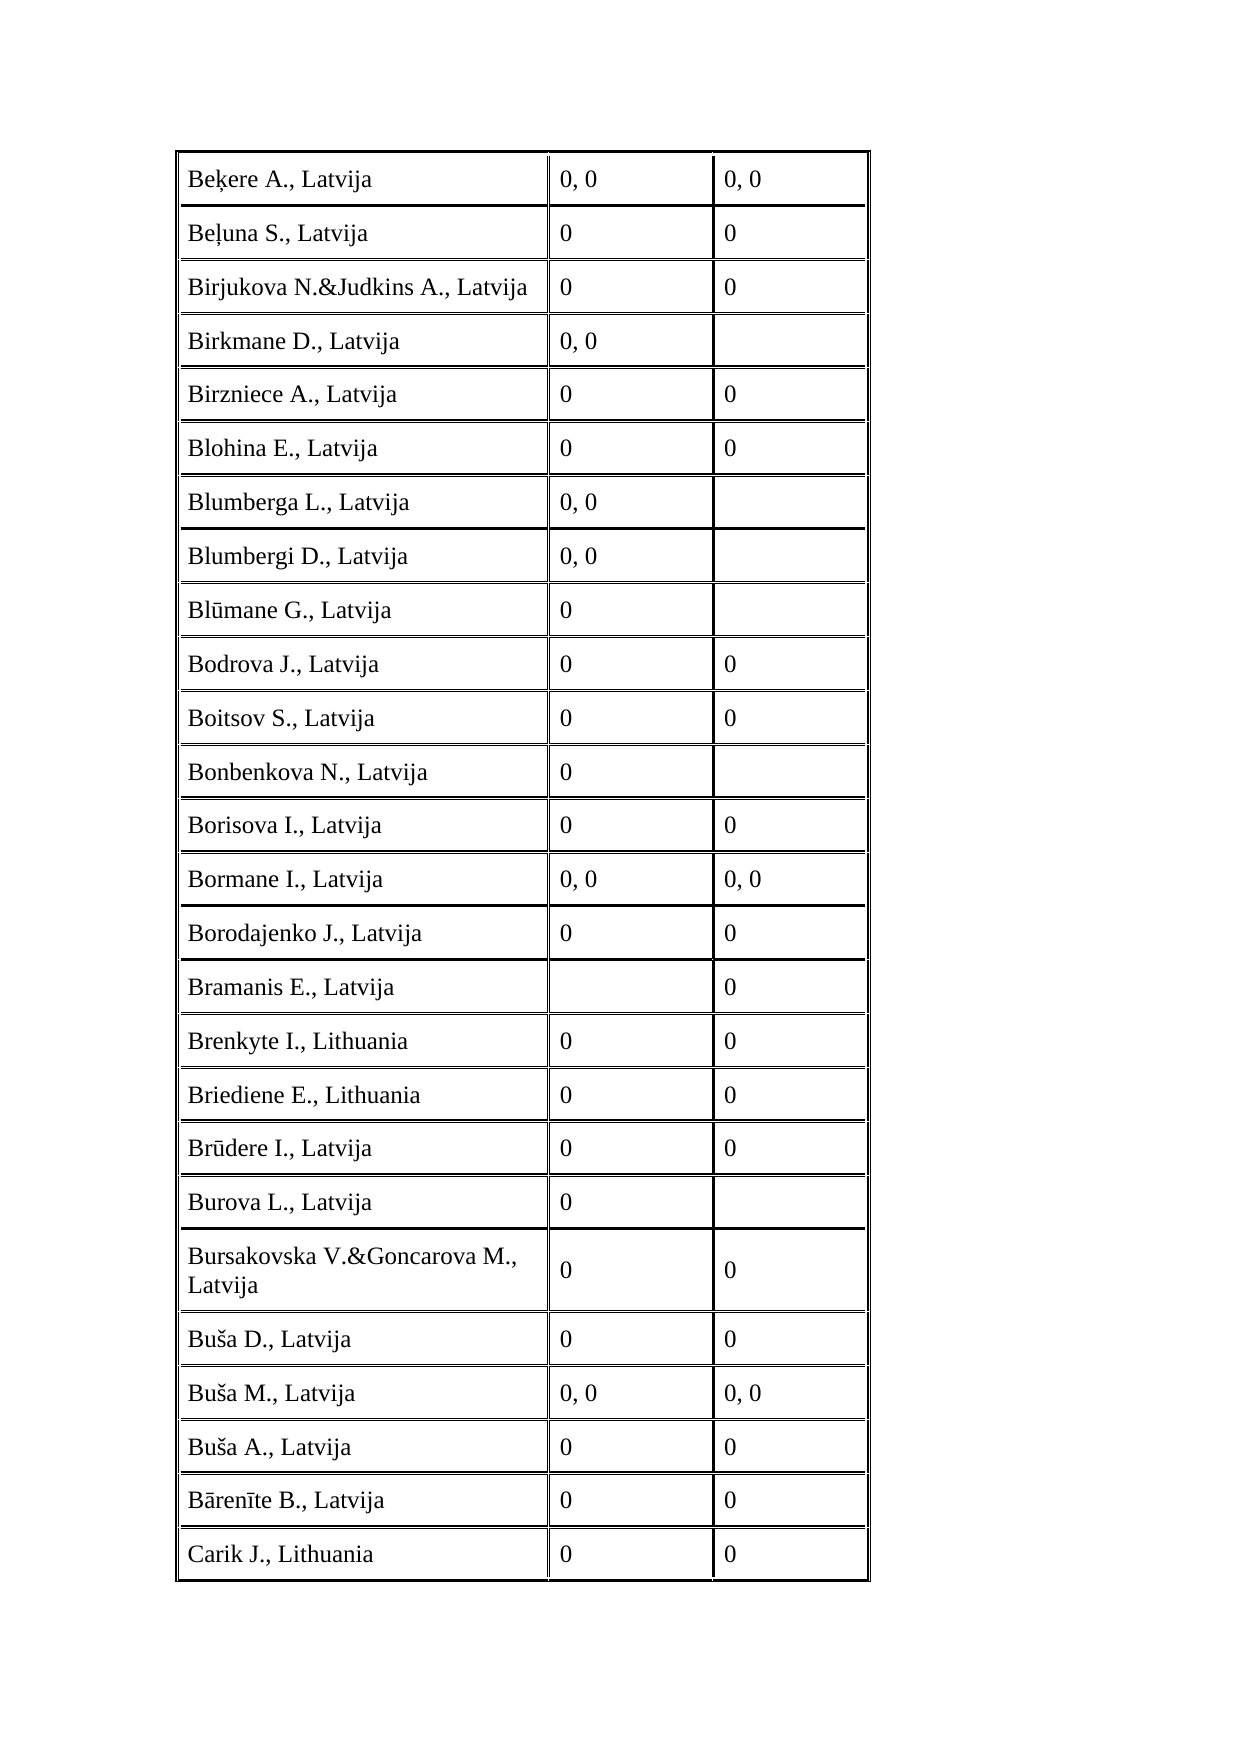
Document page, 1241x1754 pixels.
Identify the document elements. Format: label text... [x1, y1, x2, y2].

table_cell Birzniece A., Latvija [179, 365, 547, 419]
table_cell Buša D., Latvija [177, 1310, 548, 1363]
table_cell 0 [550, 1177, 712, 1227]
table_cell [715, 527, 867, 581]
table_cell 0 [550, 1313, 712, 1363]
table_cell 0 [715, 689, 868, 742]
table_cell Bārenīte B., Latvija [179, 1471, 547, 1525]
table_cell 0 [715, 904, 867, 958]
table_cell 0 [549, 1529, 713, 1579]
table_cell Beķere A., Latvija [179, 153, 548, 204]
table_cell 0 [713, 1310, 869, 1363]
table_cell [715, 473, 868, 527]
table_cell [713, 312, 869, 365]
table_cell Blohina E., Latvija [179, 419, 547, 473]
table_cell [550, 961, 712, 1012]
table_cell 0 [550, 692, 712, 742]
table_cell 0, 0 [713, 153, 867, 204]
table_cell 0, 0 [550, 1367, 712, 1417]
table_cell Birkmane D., Latvija [177, 312, 548, 365]
table_cell Beļuna S., Latvija [179, 204, 547, 258]
table_cell Bodrova J., Latvija [177, 635, 548, 688]
table_cell Bonbenkova N., Latvija [179, 743, 547, 796]
table_cell 0 [713, 1066, 869, 1119]
table_cell 0 [550, 584, 712, 635]
table_cell 0 [715, 419, 868, 473]
table_cell [713, 581, 869, 635]
table_cell 0 [550, 746, 712, 796]
table_cell 0 [715, 1227, 867, 1310]
table_cell Brenkyte I., Lithuania [177, 1012, 548, 1066]
table_cell 0, 0 [550, 854, 712, 904]
table_cell 0 [550, 907, 712, 958]
table_cell 0 [713, 258, 869, 312]
table_cell 0 [713, 1012, 869, 1066]
table_cell 0 [715, 796, 868, 850]
table_cell Blūmane G., Latvija [177, 581, 548, 635]
table_cell Brūdere I., Latvija [179, 1119, 547, 1173]
table_cell 0 [550, 1230, 712, 1310]
table_cell 0 [550, 207, 712, 258]
table_cell 0, 0 [549, 152, 713, 204]
table_cell Briediene E., Lithuania [177, 1066, 548, 1119]
table_cell Buša A., Latvija [179, 1418, 547, 1471]
table_cell 0 [550, 261, 712, 312]
table_cell Birjukova N.&Judkins A., Latvija [177, 258, 548, 312]
table_cell Blumberga L., Latvija [179, 473, 547, 527]
table_cell 0 [715, 204, 867, 258]
table_cell 0 [550, 1421, 712, 1471]
table_cell Blumbergi D., Latvija [179, 527, 547, 581]
table_cell Bormane I., Latvija [179, 850, 547, 904]
table_cell 0, 0 [550, 530, 712, 581]
table_cell Borisova I., Latvija [179, 796, 547, 850]
table_cell 0 [715, 1418, 868, 1471]
table_cell 0 [550, 1069, 712, 1119]
table_cell 0, 0 [550, 477, 712, 527]
table_cell 0 [550, 1123, 712, 1173]
table_cell Burova L., Latvija [179, 1173, 547, 1227]
table_cell Boitsov S., Latvija [179, 689, 547, 742]
table_cell 0, 0 [715, 850, 868, 904]
table_cell 0 [713, 635, 869, 688]
table_cell 0 [550, 1015, 712, 1066]
table_cell [715, 743, 868, 796]
table_cell Bramanis E., Latvija [177, 958, 547, 1012]
table_cell 0 [550, 423, 712, 473]
table_cell 0 [715, 1119, 868, 1173]
table_cell [715, 1173, 868, 1227]
table_cell 0 [550, 800, 712, 850]
table_cell 0, 0 [550, 315, 712, 365]
table_cell Borodajenko J., Latvija [179, 904, 547, 958]
table_cell Buša M., Latvija [179, 1364, 547, 1417]
table_cell Bursakovska V.&Goncarova M., Latvija [179, 1227, 547, 1310]
table_cell 0 [715, 958, 869, 1012]
table_cell 0 [715, 365, 868, 419]
table_cell 0 [550, 1475, 712, 1525]
table_cell Carik J., Lithuania [179, 1525, 548, 1579]
table_cell 0, 0 [715, 1364, 868, 1417]
table_cell 0 [550, 369, 712, 419]
table_cell 0 [715, 1471, 868, 1525]
table_cell 0 [550, 638, 712, 688]
table_cell 0 [713, 1525, 868, 1579]
